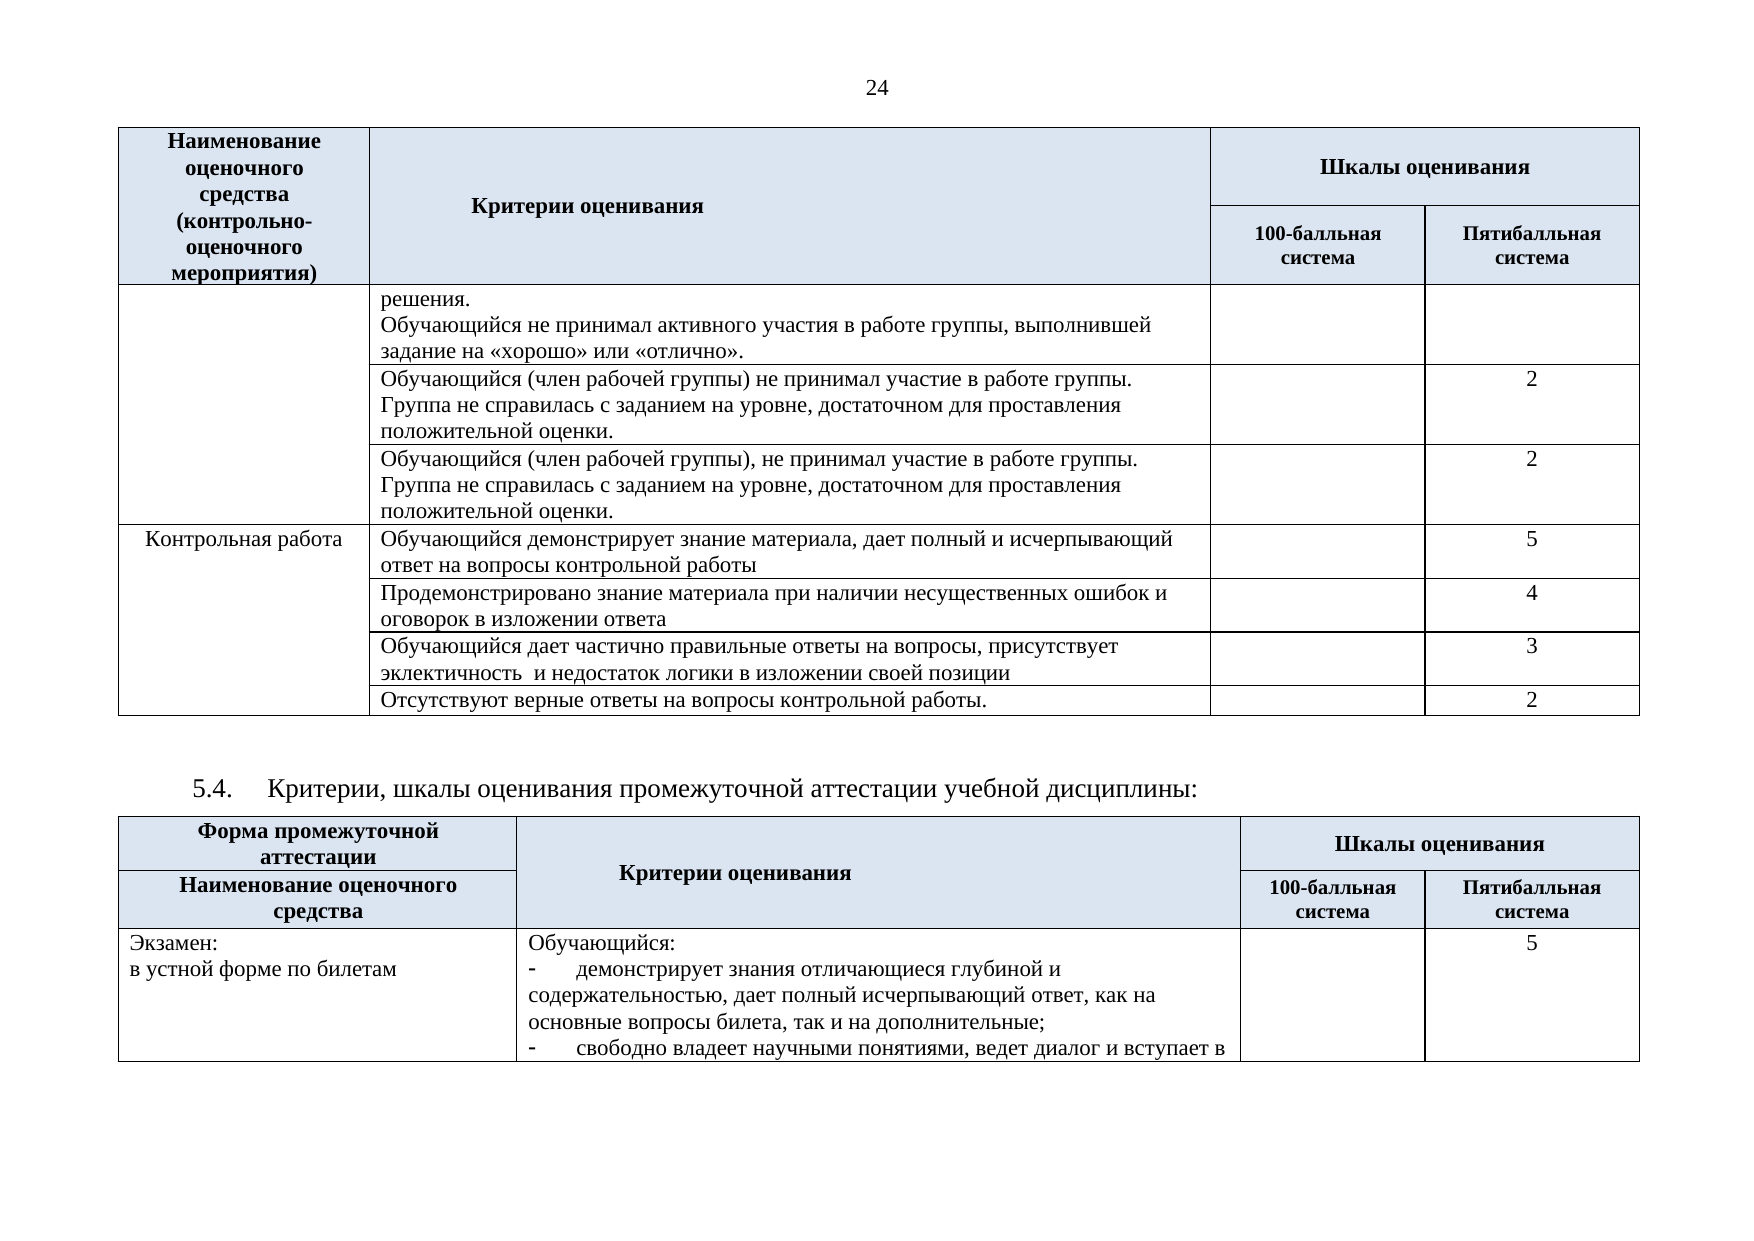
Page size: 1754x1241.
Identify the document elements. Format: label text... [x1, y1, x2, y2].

table_cell Наименование оценочного средства [119, 871, 516, 928]
table_cell [1211, 525, 1424, 578]
table_cell [1211, 285, 1424, 364]
list Критерии, шкалы оценивания промежуточной аттестации учебной дисциплины: [192, 772, 1636, 803]
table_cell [517, 929, 1240, 1061]
table_cell Контрольная работа [119, 525, 369, 715]
table_cell Обучающийся (член рабочей группы), не принимал участие в работе группы. Группа не справилась с заданием на уровне, достаточном для проставления положительной оценки. [370, 445, 1210, 524]
table_cell Пятибалльная система [1426, 206, 1639, 284]
table_header Критерии оценивания [370, 128, 1210, 284]
table_cell [1211, 445, 1424, 524]
table_header Наименование оценочного средства (контрольно-оценочного мероприятия) [119, 128, 369, 284]
table_cell Обучающийся (член рабочей группы) не принимал участие в работе группы. Группа не справилась с заданием на уровне, достаточном для проставления положительной оценки. [370, 365, 1210, 444]
table_cell 2 [1426, 686, 1639, 715]
table_cell 2 [1426, 365, 1639, 444]
table_cell Пятибалльная система [1426, 871, 1639, 928]
table_cell Экзамен: в устной форме по билетам [119, 929, 516, 1061]
table_cell [1211, 579, 1424, 631]
table_cell 2 [1426, 445, 1639, 524]
table_cell Обучающийся демонстрирует знание материала, дает полный и исчерпывающий ответ на вопросы контрольной работы [370, 525, 1210, 578]
table_header Шкалы оценивания [1211, 128, 1639, 205]
table_header Критерии оценивания [517, 817, 1240, 928]
table_cell [1211, 686, 1424, 715]
table_cell [1211, 633, 1424, 685]
table_cell [1211, 365, 1424, 444]
table_header Шкалы оценивания [1241, 817, 1639, 870]
table_cell [1241, 929, 1424, 1061]
table_cell 5 [1426, 929, 1639, 1061]
table_header Форма промежуточной аттестации [119, 817, 516, 870]
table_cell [370, 285, 1210, 364]
table_cell Отсутствуют верные ответы на вопросы контрольной работы. [370, 686, 1210, 715]
table_cell 4 [1426, 579, 1639, 631]
table_cell 100-балльная система [1241, 871, 1424, 928]
table_cell Обучающийся дает частично правильные ответы на вопросы, присутствует эклектичность и недостаток логики в изложении своей позиции [370, 633, 1210, 685]
table_cell 5 [1426, 525, 1639, 578]
table_cell Продемонстрировано знание материала при наличии несущественных ошибок и оговорок в изложении ответа [370, 579, 1210, 631]
table_cell 3 [1426, 633, 1639, 685]
table_cell 3 [1426, 285, 1639, 364]
table_cell 100-балльная система [1211, 206, 1424, 284]
